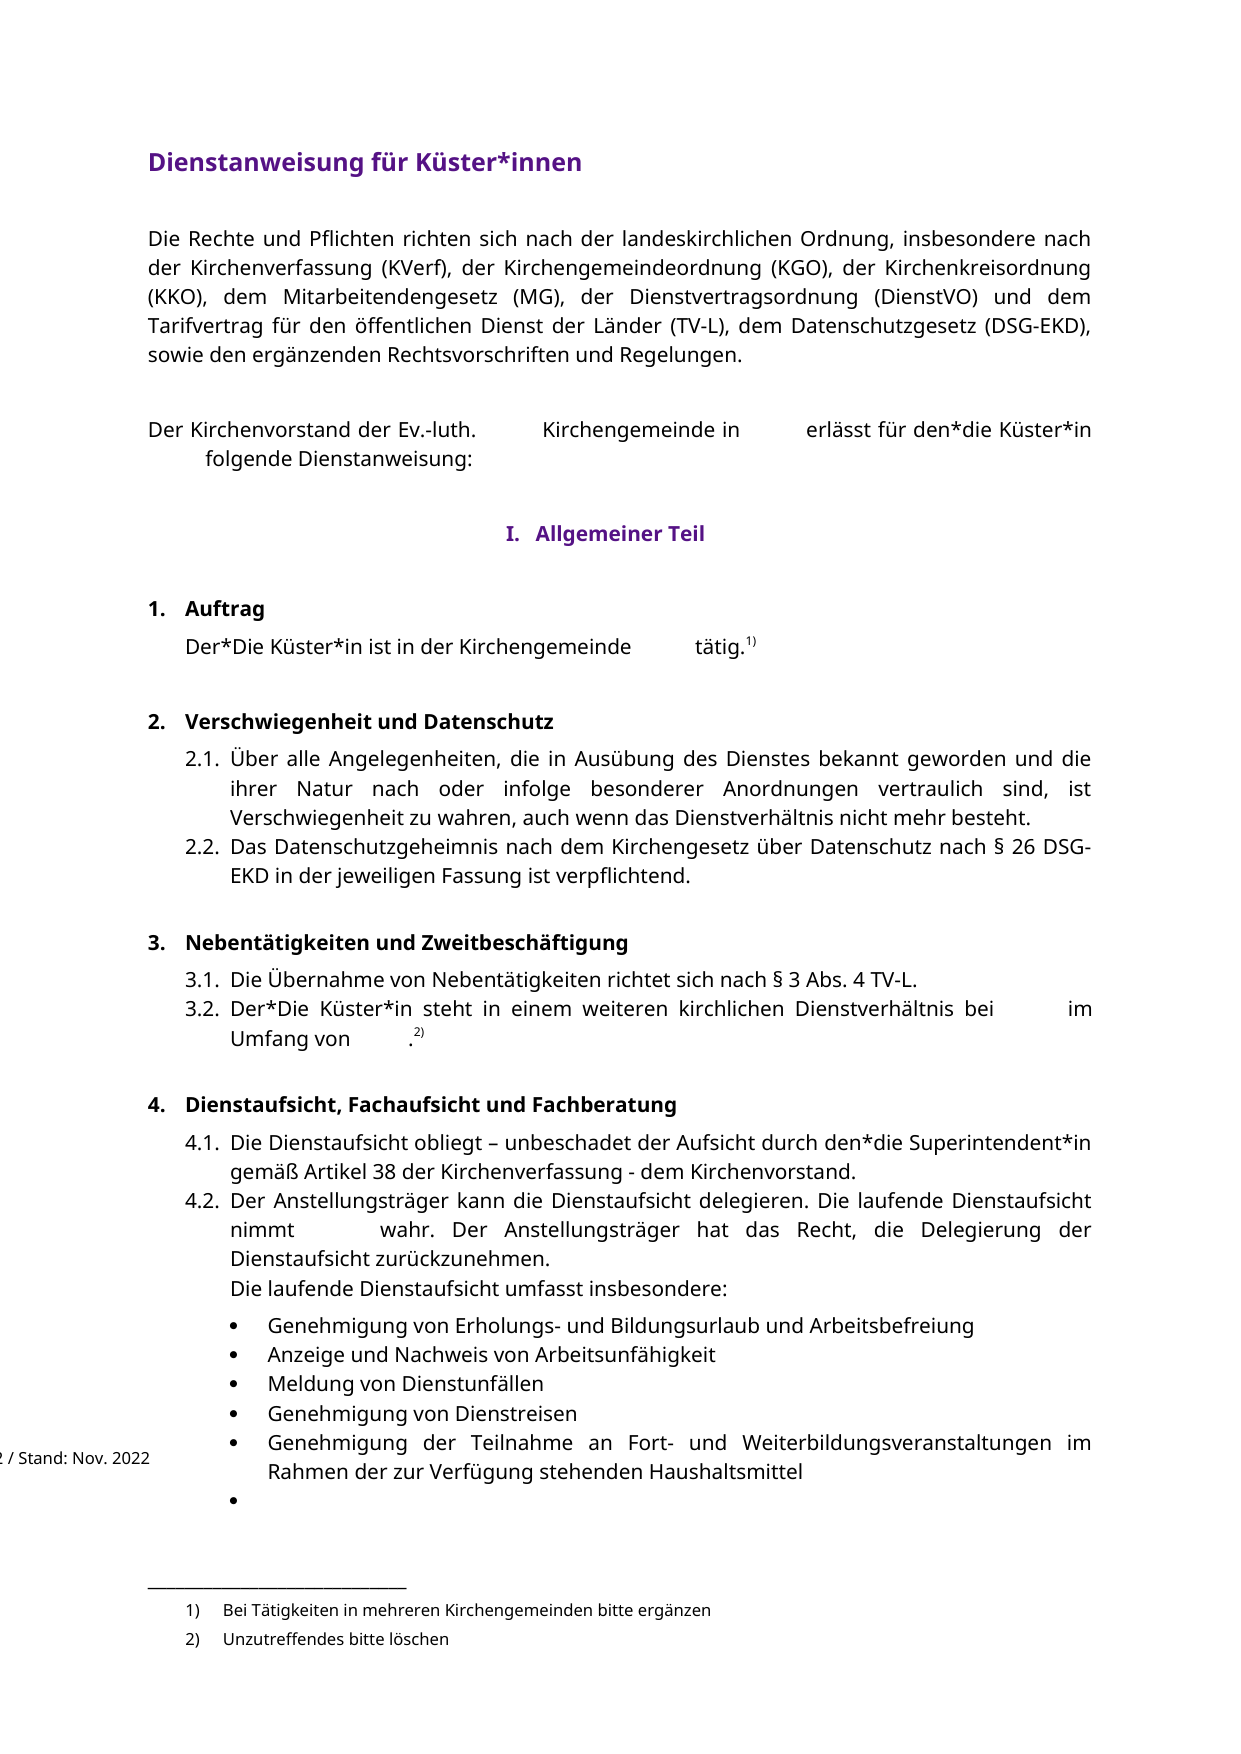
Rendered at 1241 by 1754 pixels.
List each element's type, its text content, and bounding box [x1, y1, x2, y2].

list Die laufende Dienstaufsicht umfasst insbesondere: [230, 1273, 1093, 1302]
list Genehmigung der Teilnahme an Fort- und Weiterbildungsveranstaltungen im Rahmen der zur Verfügung stehenden Haushaltsmittel [230, 1427, 1093, 1485]
text Der*Die Küster*in ist in der Kirchengemeinde tätig.1) [185, 631, 1093, 660]
text Nebentätigkeiten und Zweitbeschäftigung [148, 927, 1093, 956]
text Verschwiegenheit und Datenschutz [148, 706, 1093, 735]
text Der Anstellungsträger kann die Dienstaufsicht delegieren. Die laufende Dienstaufsicht nimmt wahr. Der Anstellungsträger hat das Recht, die Delegierung der Dienstaufsicht zurückzunehmen. [185, 1185, 1093, 1273]
text Dienstaufsicht, Fachaufsicht und Fachberatung [148, 1089, 1093, 1118]
text Die Dienstaufsicht obliegt – unbeschadet der Aufsicht durch den*die Superintendent*in gemäß Artikel 38 der Kirchenverfassung - dem Kirchenvorstand. [185, 1127, 1093, 1185]
text Auftrag [148, 593, 1093, 623]
subtitle Allgemeiner Teil [118, 518, 1093, 548]
list Genehmigung von Dienstreisen [230, 1398, 1093, 1427]
subtitle Dienstanweisung für Küster*innen [148, 148, 1093, 177]
text Der*Die Küster*in steht in einem weiteren kirchlichen Dienstverhältnis bei im Umfang von .2) [185, 993, 1093, 1052]
list Genehmigung von Erholungs- und Bildungsurlaub und Arbeitsbefreiung [230, 1310, 1093, 1339]
text Die Rechte und Pflichten richten sich nach der landeskirchlichen Ordnung, insbesondere nach der Kirchenverfassung (KVerf), der Kirchengemeindeordnung (KGO), der Kirchenkreisordnung (KKO), dem Mitarbeitendengesetz (MG), der Dienstvertragsordnung (DienstVO) und dem Tarifvertrag für den öffentlichen Dienst der Länder (TV-L), dem Datenschutzgesetz (DSG-EKD), sowie den ergänzenden Rechtsvorschriften und Regelungen. [148, 223, 1093, 368]
text Das Datenschutzgeheimnis nach dem Kirchengesetz über Datenschutz nach § 26 DSG-EKD in der jeweiligen Fassung ist verpflichtend. [185, 831, 1093, 889]
list Anzeige und Nachweis von Arbeitsunfähigkeit [230, 1339, 1093, 1368]
text Die Übernahme von Nebentätigkeiten richtet sich nach § 3 Abs. 4 TV-L. [185, 964, 1093, 993]
list Meldung von Dienstunfällen [230, 1368, 1093, 1398]
text Der Kirchenvorstand der Ev.-luth. Kirchengemeinde in erlässt für den*die Küster*in folgende Dienstanweisung: [148, 414, 1093, 473]
text Über alle Angelegenheiten, die in Ausübung des Dienstes bekannt geworden und die ihrer Natur nach oder infolge besonderer Anordnungen vertraulich sind, ist Verschwiegenheit zu wahren, auch wenn das Dienstverhältnis nicht mehr besteht. [185, 743, 1093, 831]
